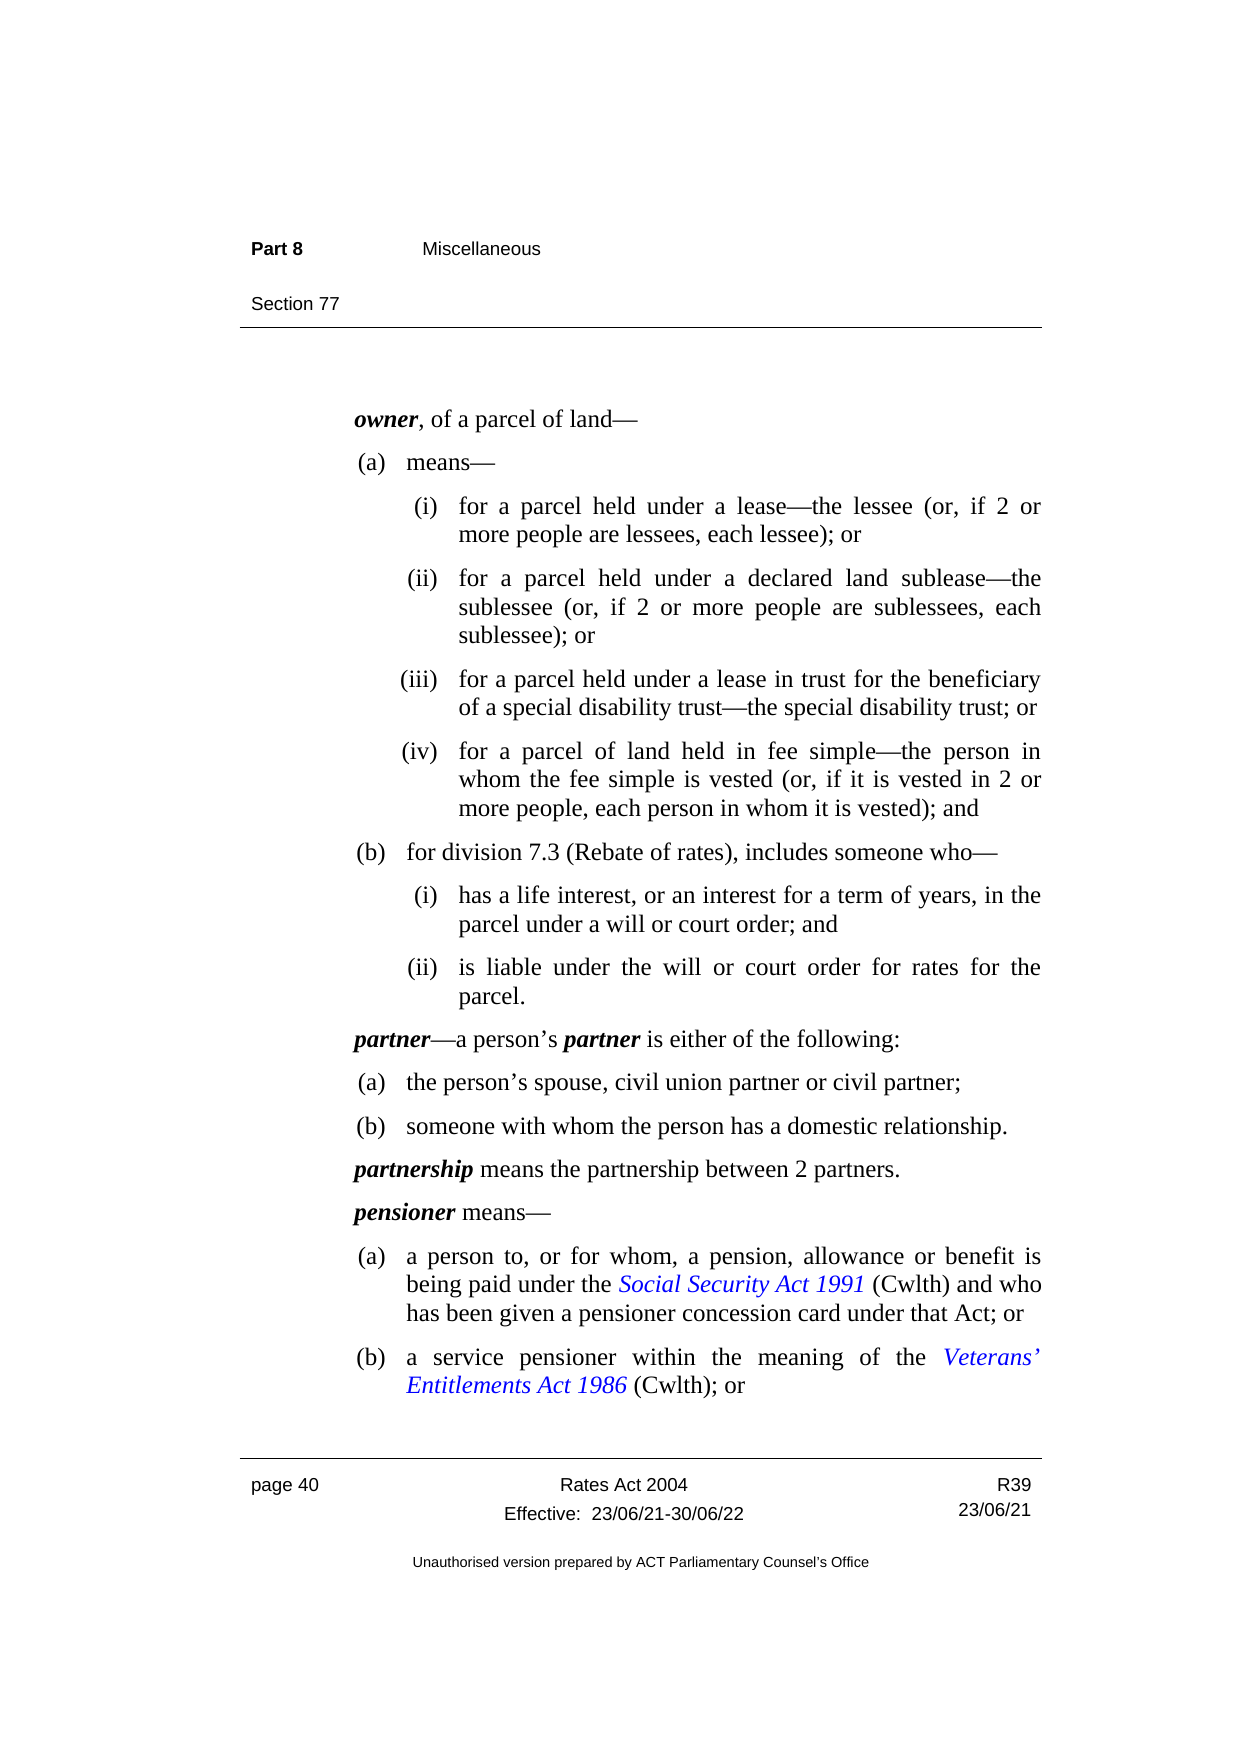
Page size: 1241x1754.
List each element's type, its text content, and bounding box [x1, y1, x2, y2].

text (i) for a parcel held under a lease—the lessee (or, if 2 or more people are lessees, each lessee); or [239, 491, 1042, 548]
text pensioner means— [354, 1197, 1042, 1226]
text (a) a person to, or for whom, a pension, allowance or benefit is being paid under the Social Security Act 1991 (Cwlth) and who has been given a pensioner concession card under that Act; or [239, 1241, 1042, 1327]
text (a) means— [239, 447, 1042, 476]
text (a) the person’s spouse, civil union partner or civil partner; [239, 1067, 1042, 1096]
text (b) for division 7.3 (Rebate of rates), includes someone who— [239, 837, 1042, 865]
text partner—a person’s partner is either of the following: [354, 1024, 1042, 1053]
text owner, of a parcel of land— [354, 404, 1042, 433]
text partnership means the partnership between 2 partners. [354, 1154, 1042, 1183]
text (b) someone with whom the person has a domestic relationship. [239, 1111, 1042, 1139]
text (i) has a life interest, or an interest for a term of years, in the parcel under a will or court order; and [239, 880, 1042, 937]
text (b) a service pensioner within the meaning of the Veterans’ Entitlements Act 1986 (Cwlth); or [239, 1342, 1042, 1399]
text (iii) for a parcel held under a lease in trust for the beneficiary of a special disability trust—the special disability trust; or [239, 664, 1042, 721]
text (ii) is liable under the will or court order for rates for the parcel. [239, 952, 1042, 1009]
text (ii) for a parcel held under a declared land sublease—the sublessee (or, if 2 or more people are sublessees, each sublessee); or [239, 563, 1042, 649]
text (iv) for a parcel of land held in fee simple—the person in whom the fee simple is vested (or, if it is vested in 2 or more people, each person in whom it is vested); and [239, 736, 1042, 822]
